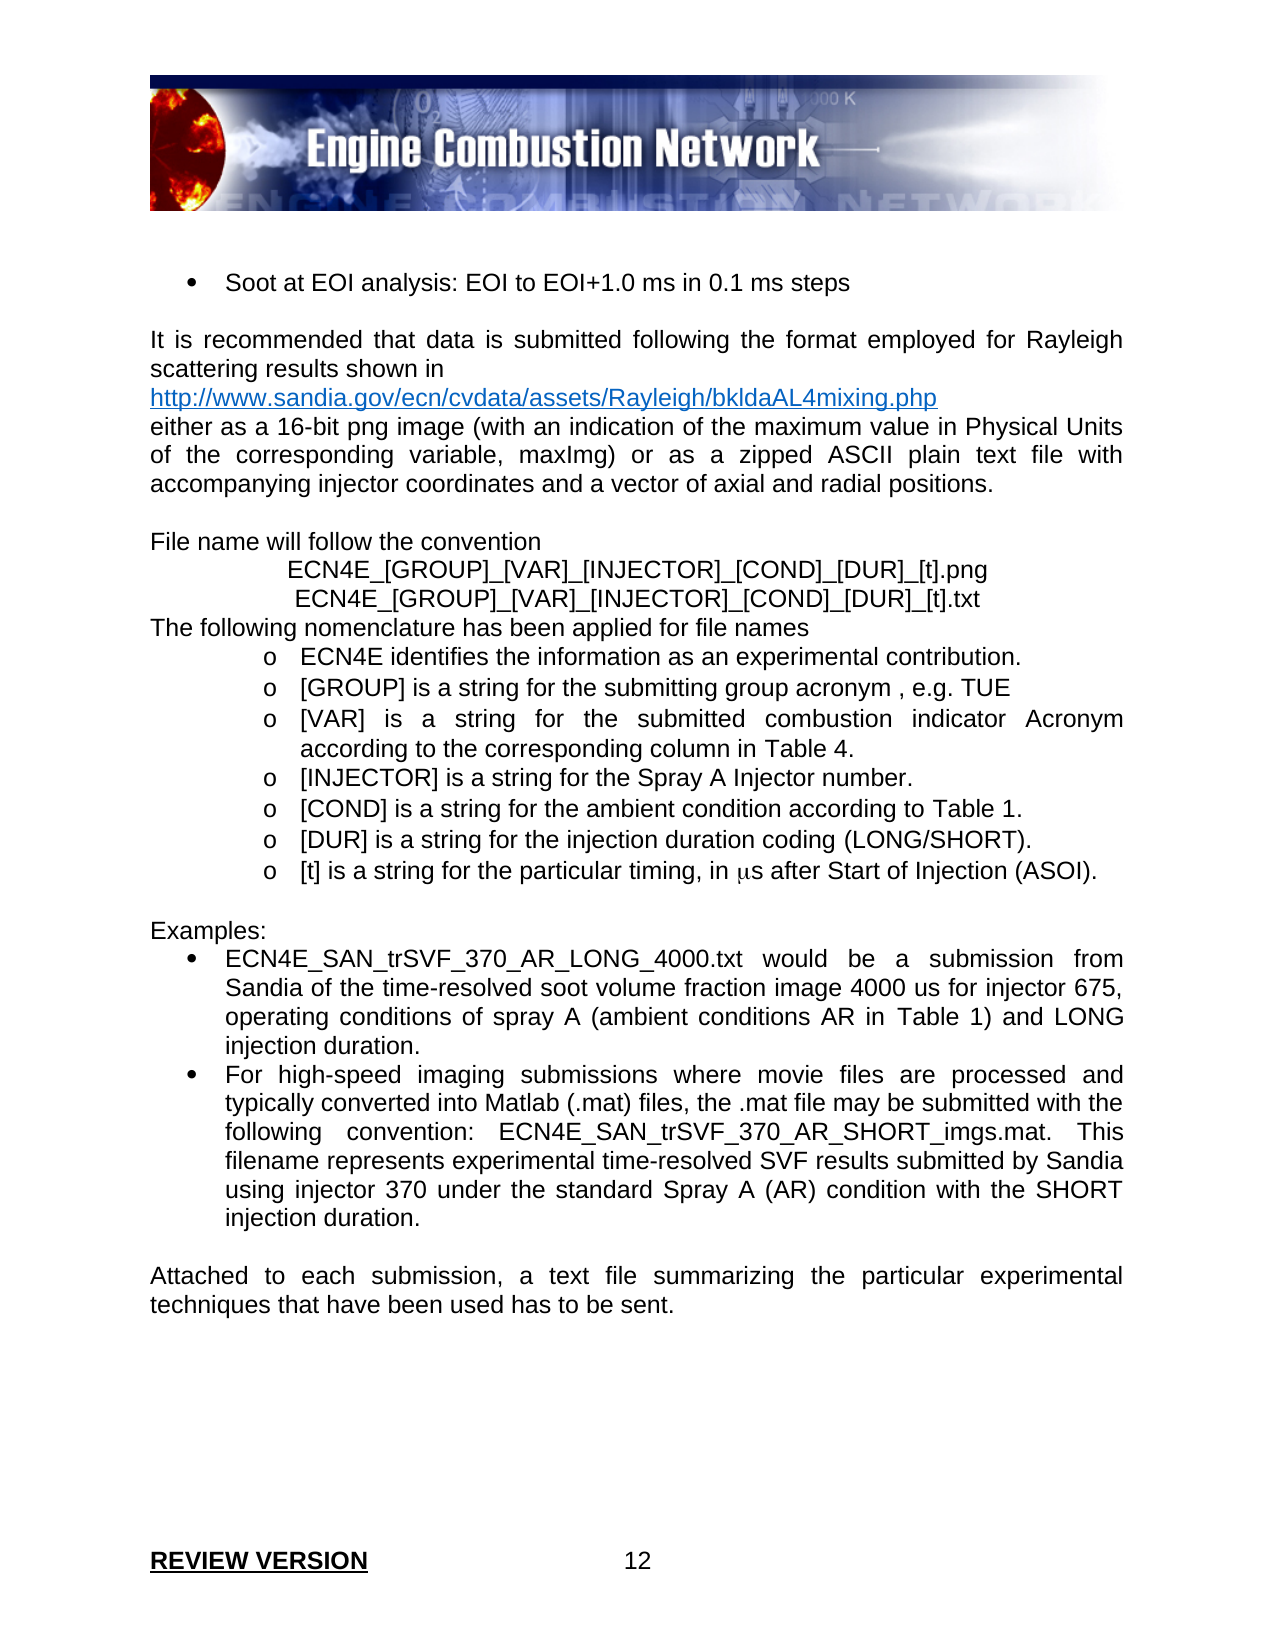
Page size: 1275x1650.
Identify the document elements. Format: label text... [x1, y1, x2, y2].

picture [150, 75, 1125, 211]
text ECN4E_[GROUP]_[VAR]_[INJECTOR]_[COND]_[DUR]_[t].txt [150, 584, 1125, 613]
text either as a 16-bit png image (with an indication of the maximum value in Physical Units of the corresponding variable, maxImg) or as a zipped ASCII plain text file with accompanying injector coordinates and a vector of axial and radial positions. [150, 412, 1125, 498]
text ECN4E_[GROUP]_[VAR]_[INJECTOR]_[COND]_[DUR]_[t].png [150, 555, 1125, 584]
text Examples: [150, 916, 1125, 944]
list For high-speed imaging submissions where movie files are processed and typically converted into Matlab (.mat) files, the .mat file may be submitted with the following convention: ECN4E_SAN_trSVF_370_AR_SHORT_imgs.mat. This filename represents experimental time-resolved SVF results submitted by Sandia using injector 370 under the standard Spray A (AR) condition with the SHORT injection duration. [187, 1059, 1125, 1232]
text File name will follow the convention [150, 527, 1125, 555]
list [t] is a string for the particular timing, in s after Start of Injection (ASOI). [262, 856, 1125, 887]
list [GROUP] is a string for the submitting group acronym , e.g. TUE [262, 673, 1125, 703]
text The following nomenclature has been applied for file names [150, 613, 1125, 642]
list [INJECTOR] is a string for the Spray A Injector number. [262, 763, 1125, 794]
text http://www.sandia.gov/ecn/cvdata/assets/Rayleigh/bkldaAL4mixing.php [150, 383, 1125, 412]
list ECN4E identifies the information as an experimental contribution. [262, 642, 1125, 673]
text It is recommended that data is submitted following the format employed for Rayleigh scattering results shown in [150, 325, 1125, 383]
list [COND] is a string for the ambient condition according to Table 1. [262, 794, 1125, 825]
text Attached to each submission, a text file summarizing the particular experimental techniques that have been used has to be sent. [150, 1261, 1125, 1318]
list ECN4E_SAN_trSVF_370_AR_LONG_4000.txt would be a submission from Sandia of the time-resolved soot volume fraction image 4000 us for injector 675, operating conditions of spray A (ambient conditions AR in Table 1) and LONG injection duration. [187, 944, 1125, 1059]
list [DUR] is a string for the injection duration coding (LONG/SHORT). [262, 825, 1125, 856]
list Soot at EOI analysis: EOI to EOI+1.0 ms in 0.1 ms steps [187, 268, 1125, 297]
